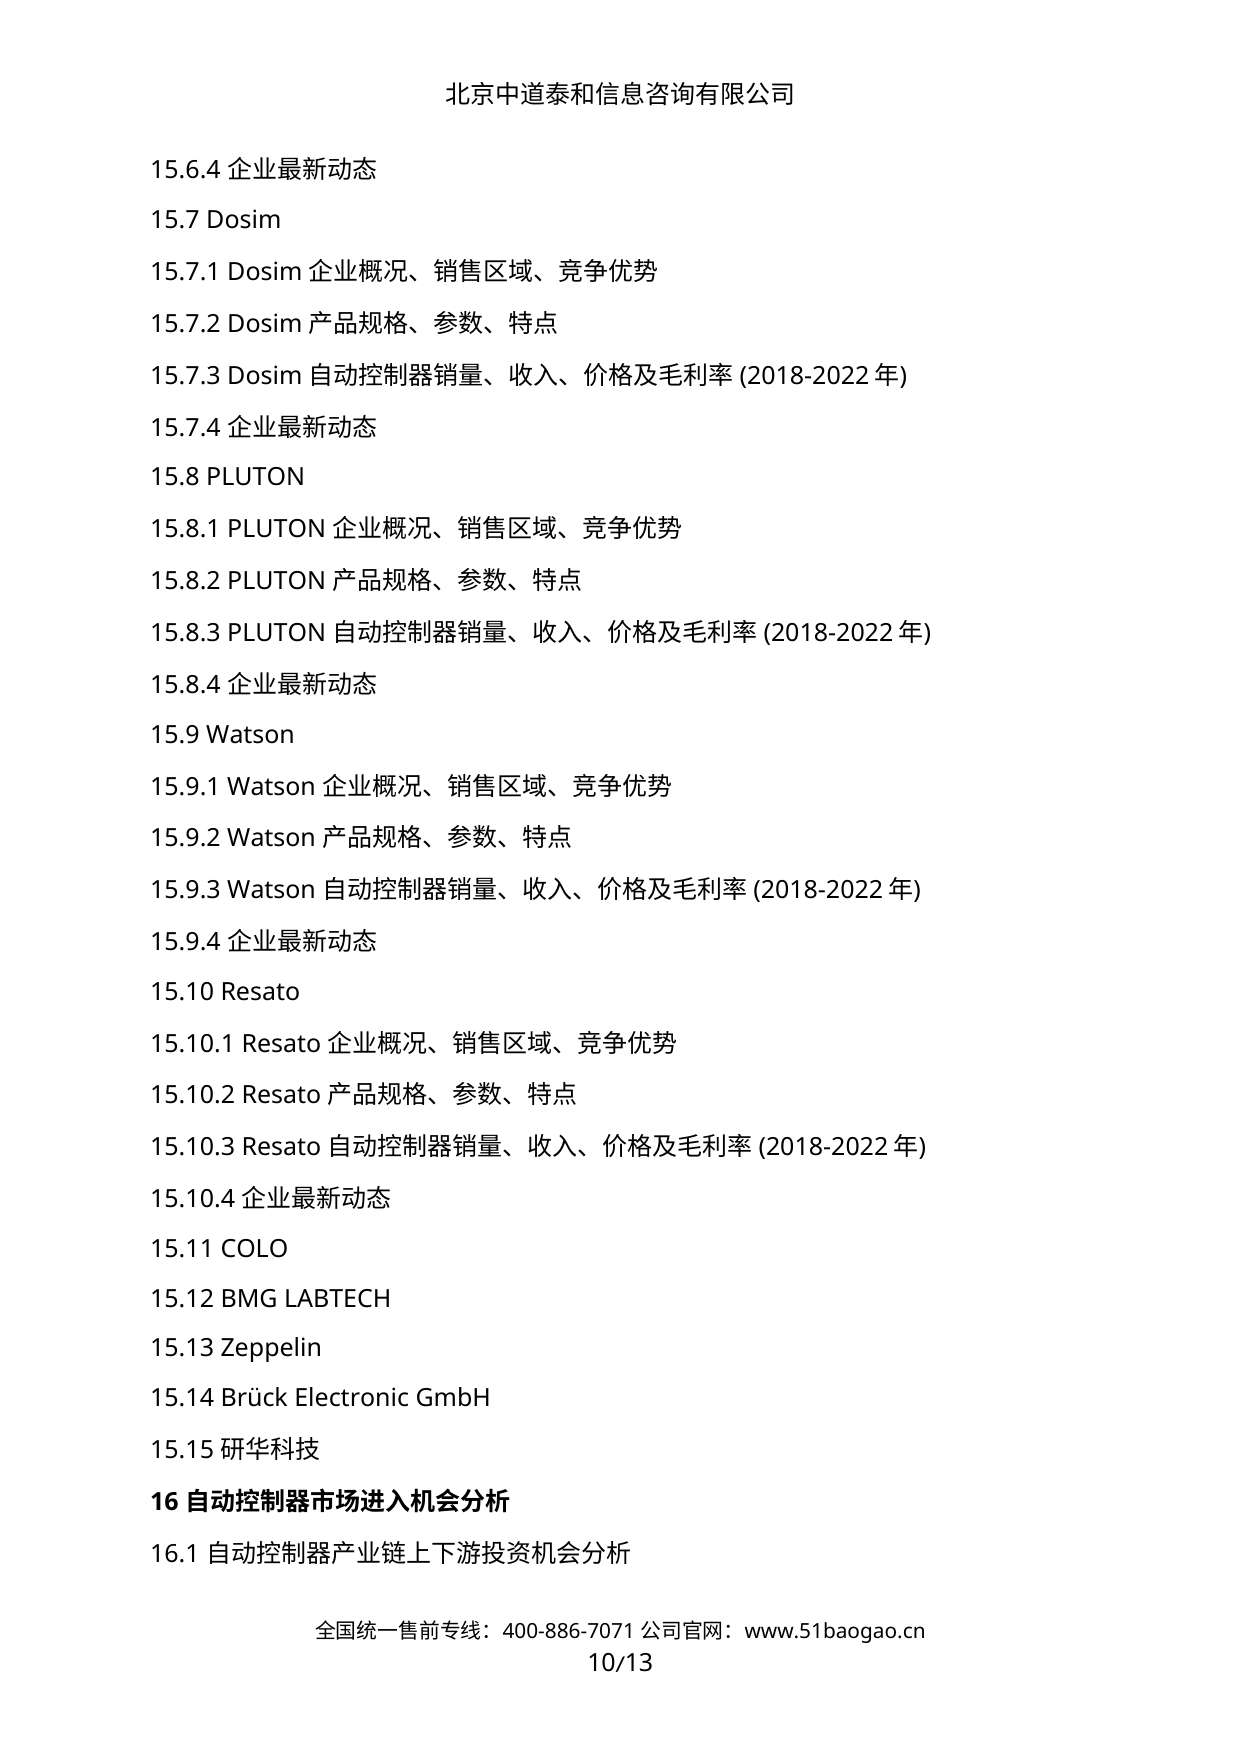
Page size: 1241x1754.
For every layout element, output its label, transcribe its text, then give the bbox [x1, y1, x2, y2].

text 15.8.3 PLUTON 自动控制器销量、收入、价格及毛利率 (2018-2022年) [150, 612, 1090, 649]
text 16 自动控制器市场进入机会分析 [150, 1481, 1090, 1517]
text 15.9.2 Watson 产品规格、参数、特点 [150, 818, 1090, 854]
text 15.9.4 企业最新动态 [150, 922, 1090, 958]
text 15.10.1 Resato 企业概况、销售区域、竞争优势 [150, 1023, 1090, 1059]
text 15.14 Brück Electronic GmbH [150, 1380, 1090, 1414]
text 15.8.1 PLUTON 企业概况、销售区域、竞争优势 [150, 509, 1090, 545]
text 15.10.4 企业最新动态 [150, 1179, 1090, 1215]
text 15.10 Resato [150, 973, 1090, 1007]
text 15.9 Watson [150, 716, 1090, 750]
text 15.13 Zeppelin [150, 1330, 1090, 1364]
text 15.6.4 企业最新动态 [150, 150, 1090, 186]
text 15.7.1 Dosim 企业概况、销售区域、竞争优势 [150, 252, 1090, 288]
text 15.7.2 Dosim 产品规格、参数、特点 [150, 303, 1090, 340]
text 15.11 COLO [150, 1231, 1090, 1265]
text 15.9.3 Watson 自动控制器销量、收入、价格及毛利率 (2018-2022年) [150, 870, 1090, 906]
text 15.8.2 PLUTON 产品规格、参数、特点 [150, 561, 1090, 597]
text 15.7.3 Dosim 自动控制器销量、收入、价格及毛利率 (2018-2022年) [150, 355, 1090, 392]
text 15.10.2 Resato 产品规格、参数、特点 [150, 1075, 1090, 1111]
text 16.1 自动控制器产业链上下游投资机会分析 [150, 1533, 1090, 1569]
text 15.12 BMG LABTECH [150, 1280, 1090, 1314]
text 15.7 Dosim [150, 202, 1090, 236]
text 15.8.4 企业最新动态 [150, 664, 1090, 701]
text 15.7.4 企业最新动态 [150, 407, 1090, 443]
text 15.9.1 Watson 企业概况、销售区域、竞争优势 [150, 766, 1090, 802]
text 15.8 PLUTON [150, 459, 1090, 493]
text 15.10.3 Resato 自动控制器销量、收入、价格及毛利率 (2018-2022年) [150, 1127, 1090, 1163]
text 15.15 研华科技 [150, 1429, 1090, 1466]
